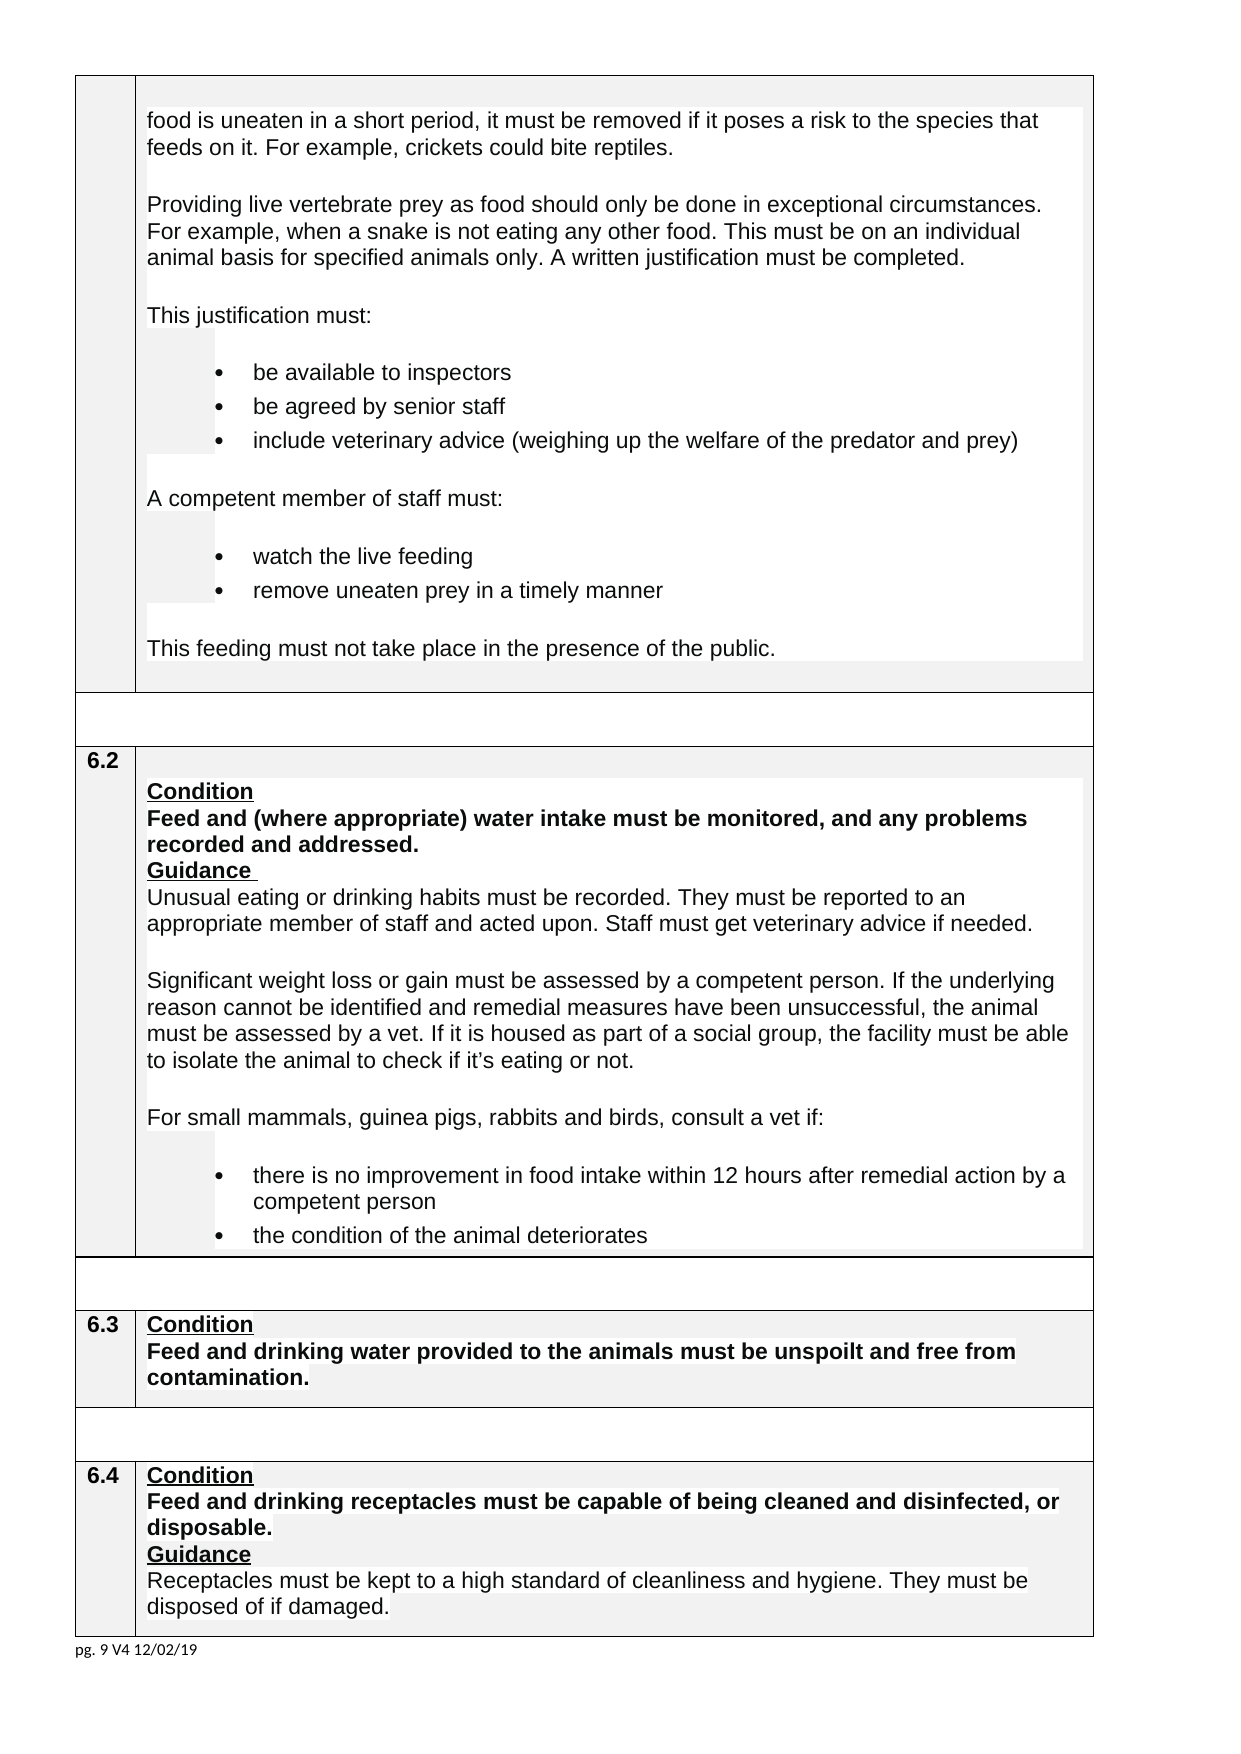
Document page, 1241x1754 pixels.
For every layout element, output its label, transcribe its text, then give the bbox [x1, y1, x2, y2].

table_cell 6.2 [76, 747, 135, 1256]
table_cell [76, 1258, 1093, 1310]
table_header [136, 76, 1093, 692]
table_cell 6.4 [76, 1462, 135, 1636]
table_cell [76, 1408, 1093, 1461]
table_cell 6.3 [76, 1311, 135, 1407]
table_cell Condition Feed and (where appropriate) water intake must be monitored, and any problems recorded and addressed. Guidance Unusual eating or drinking habits must be recorded. They must be reported to an appropriate member of staff and acted upon. Staff must get veterinary advice if needed. Significant weight loss or gain must be assessed by a competent person. If the underlying reason cannot be identified and remedial measures have been unsuccessful, the animal must be assessed by a vet. If it is housed as part of a social group, the facility must be able to isolate the animal to check if it’s eating or not. For small mammals, guinea pigs, rabbits and birds, consult a vet if: there is no improvement in food intake within 12 hours after remedial action by a competent person the condition of the animal deteriorates [136, 747, 1093, 1256]
table_cell Condition Feed and drinking receptacles must be capable of being cleaned and disinfected, or disposable. Guidance Receptacles must be kept to a high standard of cleanliness and hygiene. They must be disposed of if damaged. [136, 1462, 1093, 1636]
table_cell Condition Feed and drinking water provided to the animals must be unspoilt and free from contamination. [136, 1311, 1093, 1407]
table_header 6.1 [76, 76, 135, 692]
table_cell [76, 693, 1093, 746]
